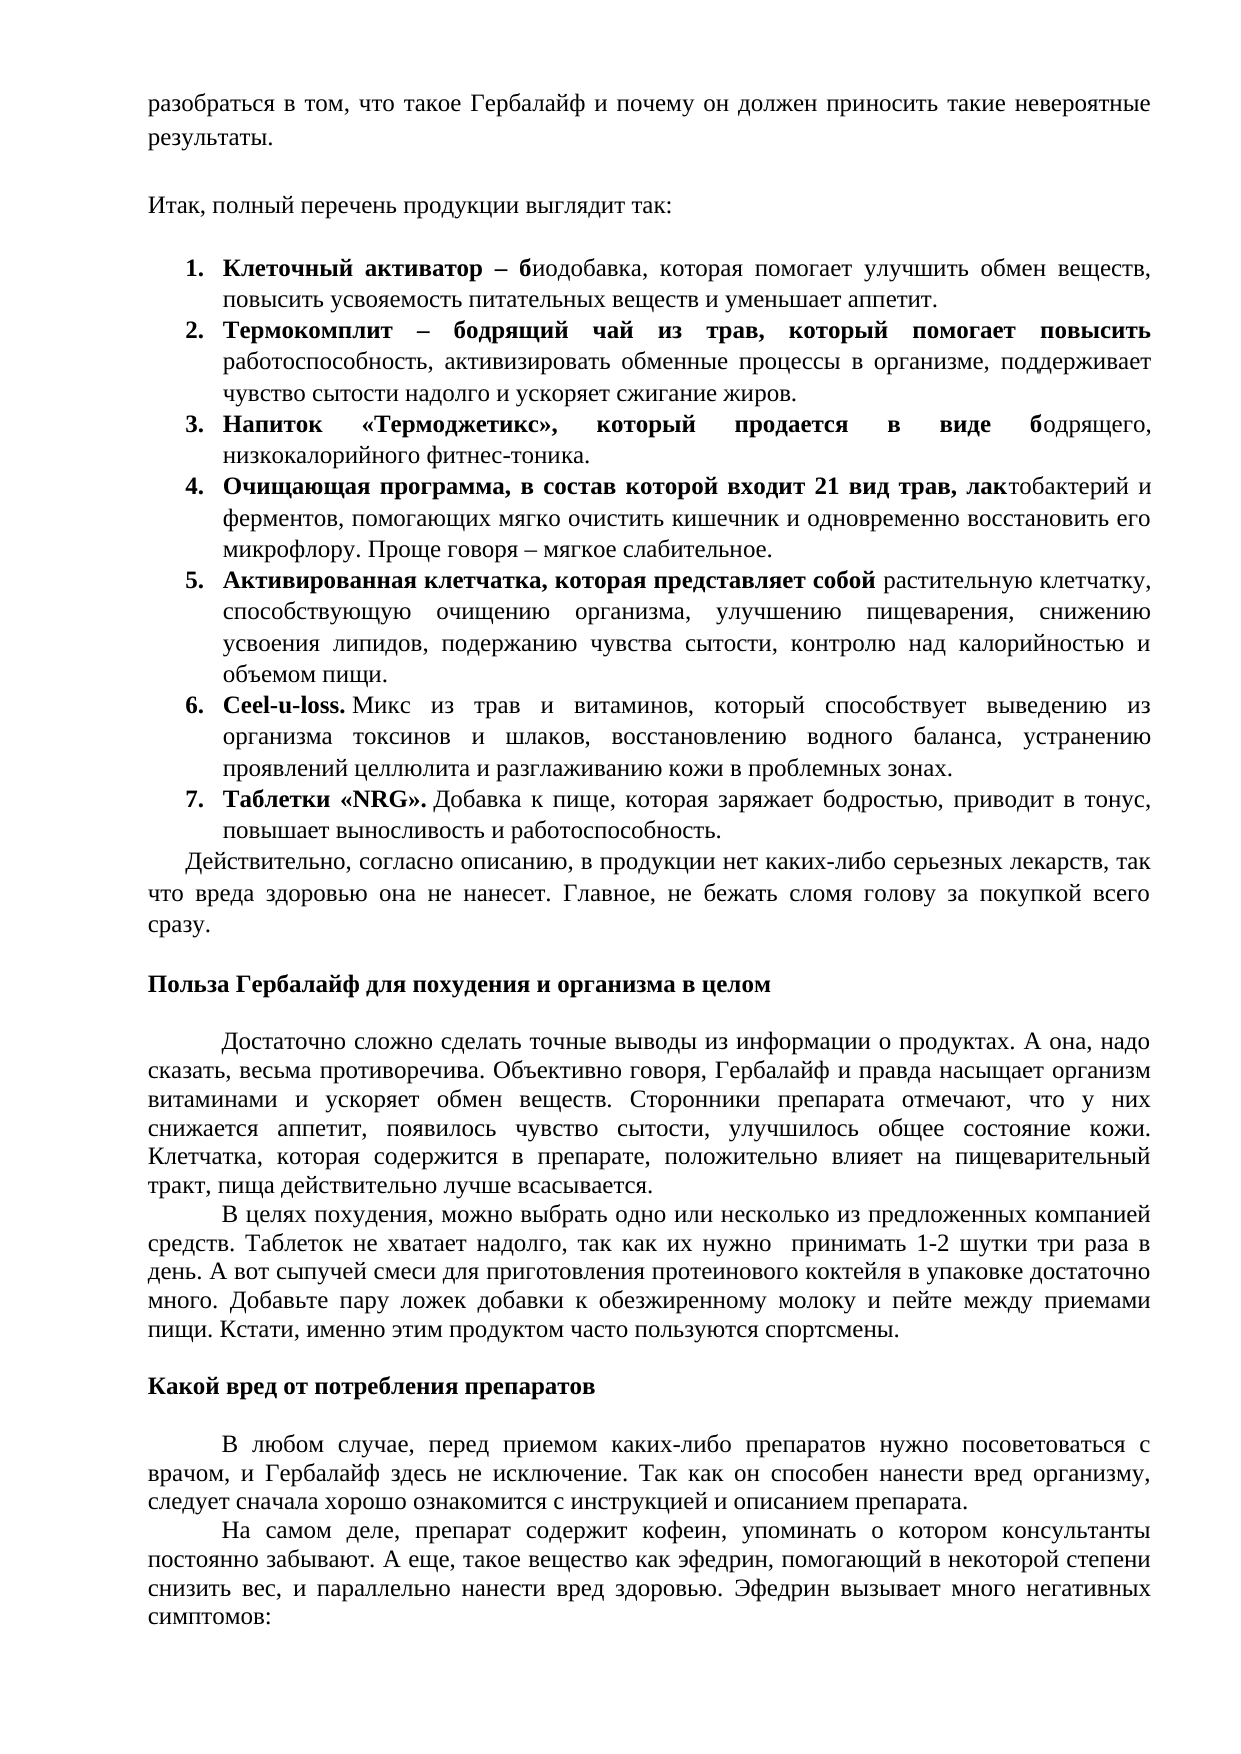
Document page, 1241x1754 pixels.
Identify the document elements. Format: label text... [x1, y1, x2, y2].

text На самом деле, препарат содержит кофеин, упоминать о котором консультанты постоянно забывают. А еще, такое вещество как эфедрин, помогающий в некоторой степени снизить вес, и параллельно нанести вред здоровью. Эфедрин вызывает много негативных симптомов: [148, 1515, 1152, 1630]
list Активированная клетчатка, которая представляет собой растительную клетчатку, способствующую очищению организма, улучшению пищеварения, снижению усвоения липидов, подержанию чувства сытости, контролю над калорийностью и объемом пищи. [185, 563, 1152, 688]
text Итак, полный перечень продукции выглядит так: [148, 188, 1152, 219]
list Ceel-u-loss. Микс из трав и витаминов, который способствует выведению из организма токсинов и шлаков, восстановлению водного баланса, устранению проявлений целлюлита и разглаживанию кожи в проблемных зонах. [185, 688, 1152, 781]
list Очищающая программа, в состав которой входит 21 вид трав, лактобактерий и ферментов, помогающих мягко очистить кишечник и одновременно восстановить его микрофлору. Проще говоря – мягкое слабительное. [185, 469, 1152, 563]
text Какой вред от потребления препаратов [148, 1371, 1152, 1400]
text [148, 88, 1152, 150]
list Таблетки «NRG». Добавка к пище, которая заряжает бодростью, приводит в тонус, повышает выносливость и работоспособность. [185, 781, 1152, 844]
text В целях похудения, можно выбрать одно или несколько из предложенных компанией средств. Таблеток не хватает надолго, так как их нужно принимать 1-2 шутки три раза в день. А вот сыпучей смеси для приготовления протеинового коктейля в упаковке достаточно много. Добавьте пару ложек добавки к обезжиренному молоку и пейте между приемами пищи. Кстати, именно этим продуктом часто пользуются спортсмены. [148, 1199, 1152, 1343]
list Напиток «Термоджетикс», который продается в виде бодрящего, низкокалорийного фитнес-тоника. [185, 406, 1152, 469]
text Достаточно сложно сделать точные выводы из информации о продуктах. А она, надо сказать, весьма противоречива. Объективно говоря, Гербалайф и правда насыщает организм витаминами и ускоряет обмен веществ. Сторонники препарата отмечают, что у них снижается аппетит, появилось чувство сытости, улучшилось общее состояние кожи. Клетчатка, которая содержится в препарате, положительно влияет на пищеварительный тракт, пища действительно лучше всасывается. [148, 1026, 1152, 1199]
text Действительно, согласно описанию, в продукции нет каких-либо серьезных лекарств, так что вреда здоровью она не нанесет. Главное, не бежать сломя голову за покупкой всего сразу. [148, 844, 1152, 938]
list Термокомплит – бодрящий чай из трав, который помогает повысить работоспособность, активизировать обменные процессы в организме, поддерживает чувство сытости надолго и ускоряет сжигание жиров. [185, 313, 1152, 406]
list Клеточный активатор – биодобавка, которая помогает улучшить обмен веществ, повысить усвояемость питательных веществ и уменьшает аппетит. [185, 250, 1152, 313]
text В любом случае, перед приемом каких-либо препаратов нужно посоветоваться с врачом, и Гербалайф здесь не исключение. Так как он способен нанести вред организму, следует сначала хорошо ознакомится с инструкцией и описанием препарата. [148, 1429, 1152, 1515]
text Польза Гербалайф для похудения и организма в целом [148, 969, 1152, 998]
